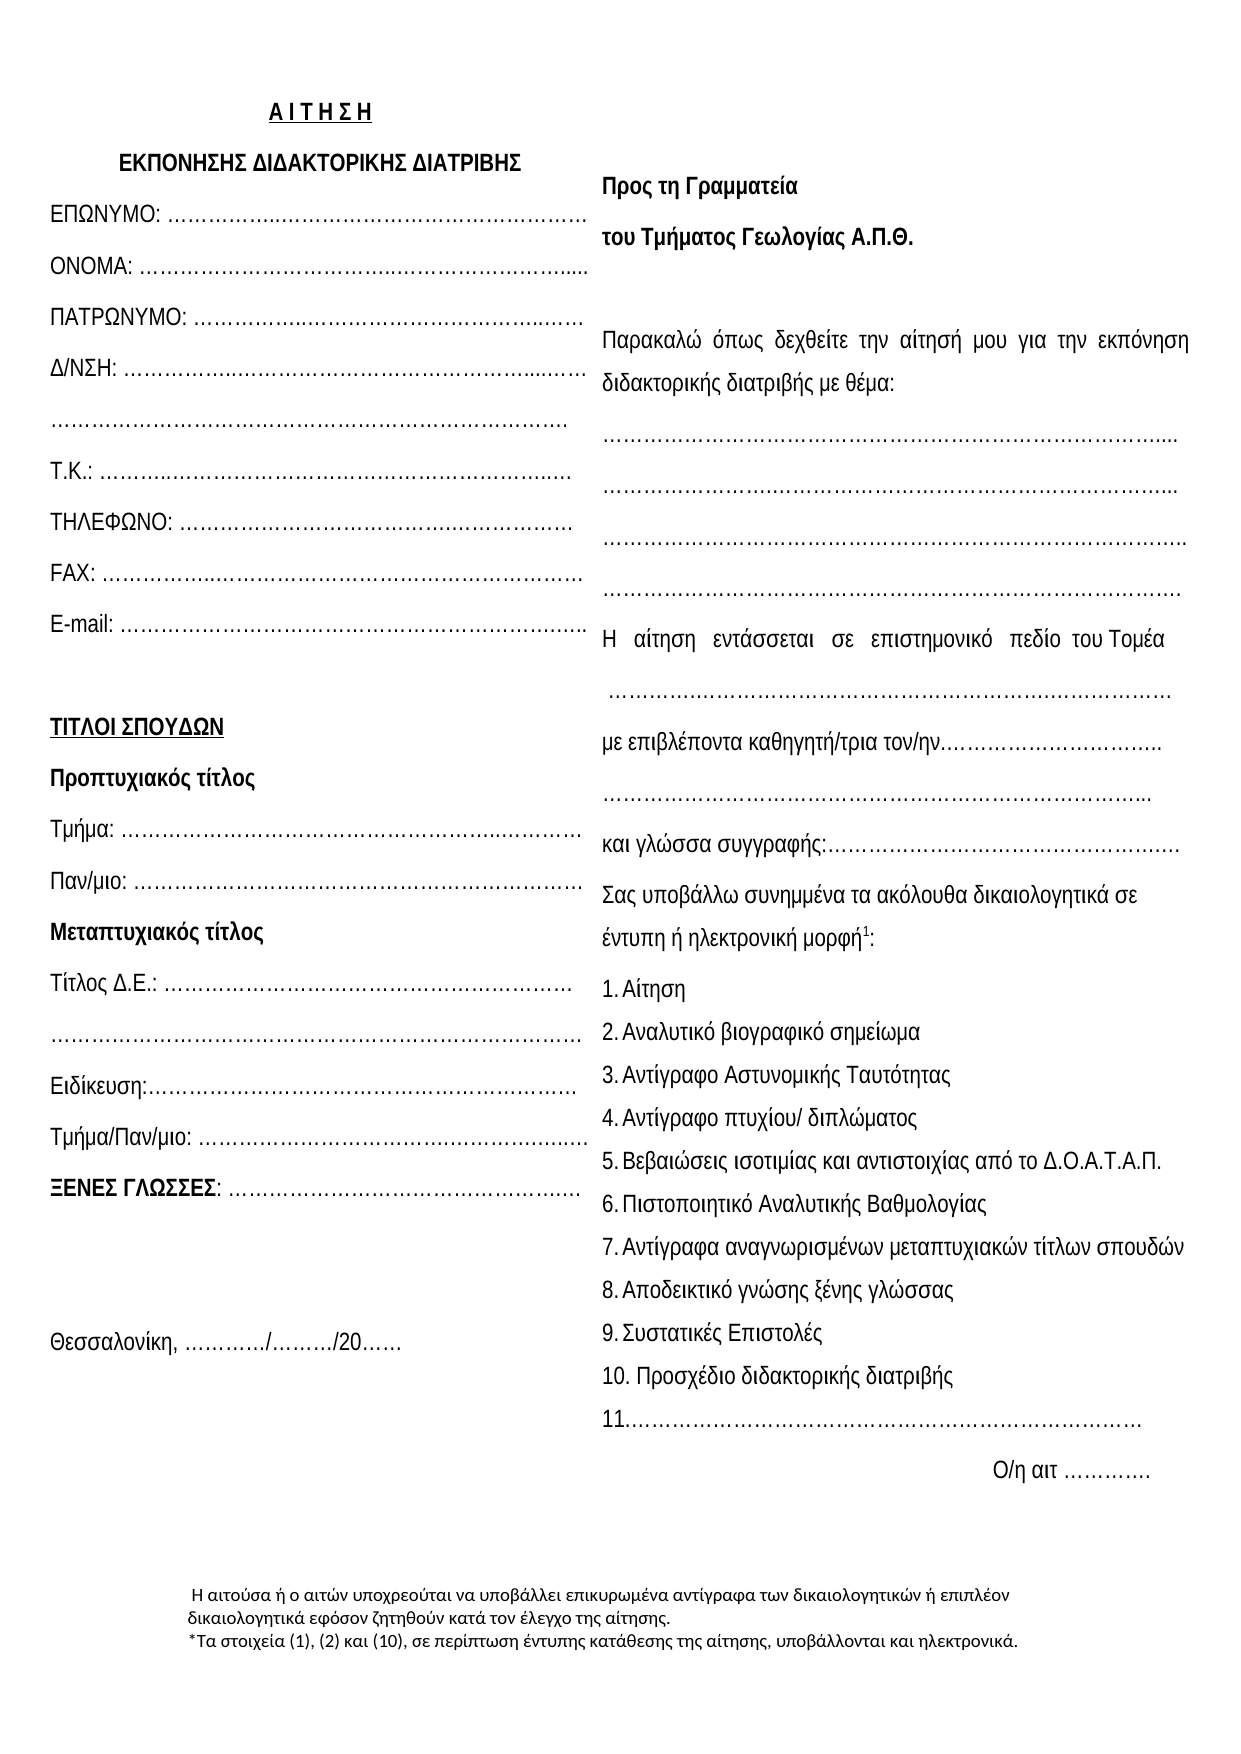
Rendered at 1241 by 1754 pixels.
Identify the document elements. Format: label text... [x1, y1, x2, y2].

table_header Α Ι Τ Η Σ Η ΕΚΠΟΝΗΣΗΣ ΔΙΔΑΚΤΟΡΙΚΗΣ ΔΙΑΤΡΙΒΗΣ ΕΠΩΝΥΜΟ: ……………..……………………………………… ΟΝΟΜΑ: ………………………………..……………………..... ΠΑΤΡΩΝΥΜΟ: ……………..……………………………..…… Δ/ΝΣΗ: ……………..……………………………………....…… …………………………………………………………………. Τ.Κ.: ………..………………………………………………..… ΤΗΛΕΦΩΝΟ: ………………………………….……………… FAX: ……………..……………………………………………… E-mail: ……………………………………………………….….. ΤΙΤΛΟΙ ΣΠΟΥΔΩΝ Προπτυχιακός τίτλος Τμήμα: ………………………………………………..………… Παν/μιο: ………………………………………………………… Μεταπτυχιακός τίτλος Τίτλος Δ.Ε.: …………………………………………………… …………………………………………………………………… Ειδίκευση:……………………………………………………… Τμήμα/Παν/μιο: ……………………………….………….…..… ΞΕΝΕΣ ΓΛΩΣΣΕΣ: ………………………………………….… Θεσσαλονίκη, …………/………/20…… [44, 89, 596, 1557]
table_header Προς τη Γραμματεία του Τμήματος Γεωλογίας Α.Π.Θ. Παρακαλώ όπως δεχθείτε την αίτησή μου για την εκπόνηση διδακτορικής διατριβής με θέμα: ……………………………………………………………………….... …………………….…………………………………………………... ………………………………………………………………………….. …………………………………………………………………………. Η αίτηση εντάσσεται σε επιστημονικό πεδίο του Τομέα ………….…………………………………………….……………… με επιβλέποντα καθηγητή/τρια τον/ην.………………………….. ……………………………………………………………………... και γλώσσα συγγραφής:………………………………………….… Σας υποβάλλω συνημμένα τα ακόλουθα δικαιολογητικά σε έντυπη ή ηλεκτρονική μορφή1: Αίτηση Αναλυτικό βιογραφικό σημείωμα Αντίγραφο Αστυνομικής Ταυτότητας Αντίγραφο πτυχίου/ διπλώματος Βεβαιώσεις ισοτιμίας και αντιστοιχίας από το Δ.Ο.Α.Τ.Α.Π. Πιστοποιητικό Αναλυτικής Βαθμολογίας Αντίγραφα αναγνωρισμένων μεταπτυχιακών τίτλων σπουδών Αποδεικτικό γνώσης ξένης γλώσσας Συστατικές Επιστολές 10. Προσχέδιο διδακτορικής διατριβής 11.………………………………………………………………… Ο/η αιτ …………. [596, 89, 1196, 1557]
